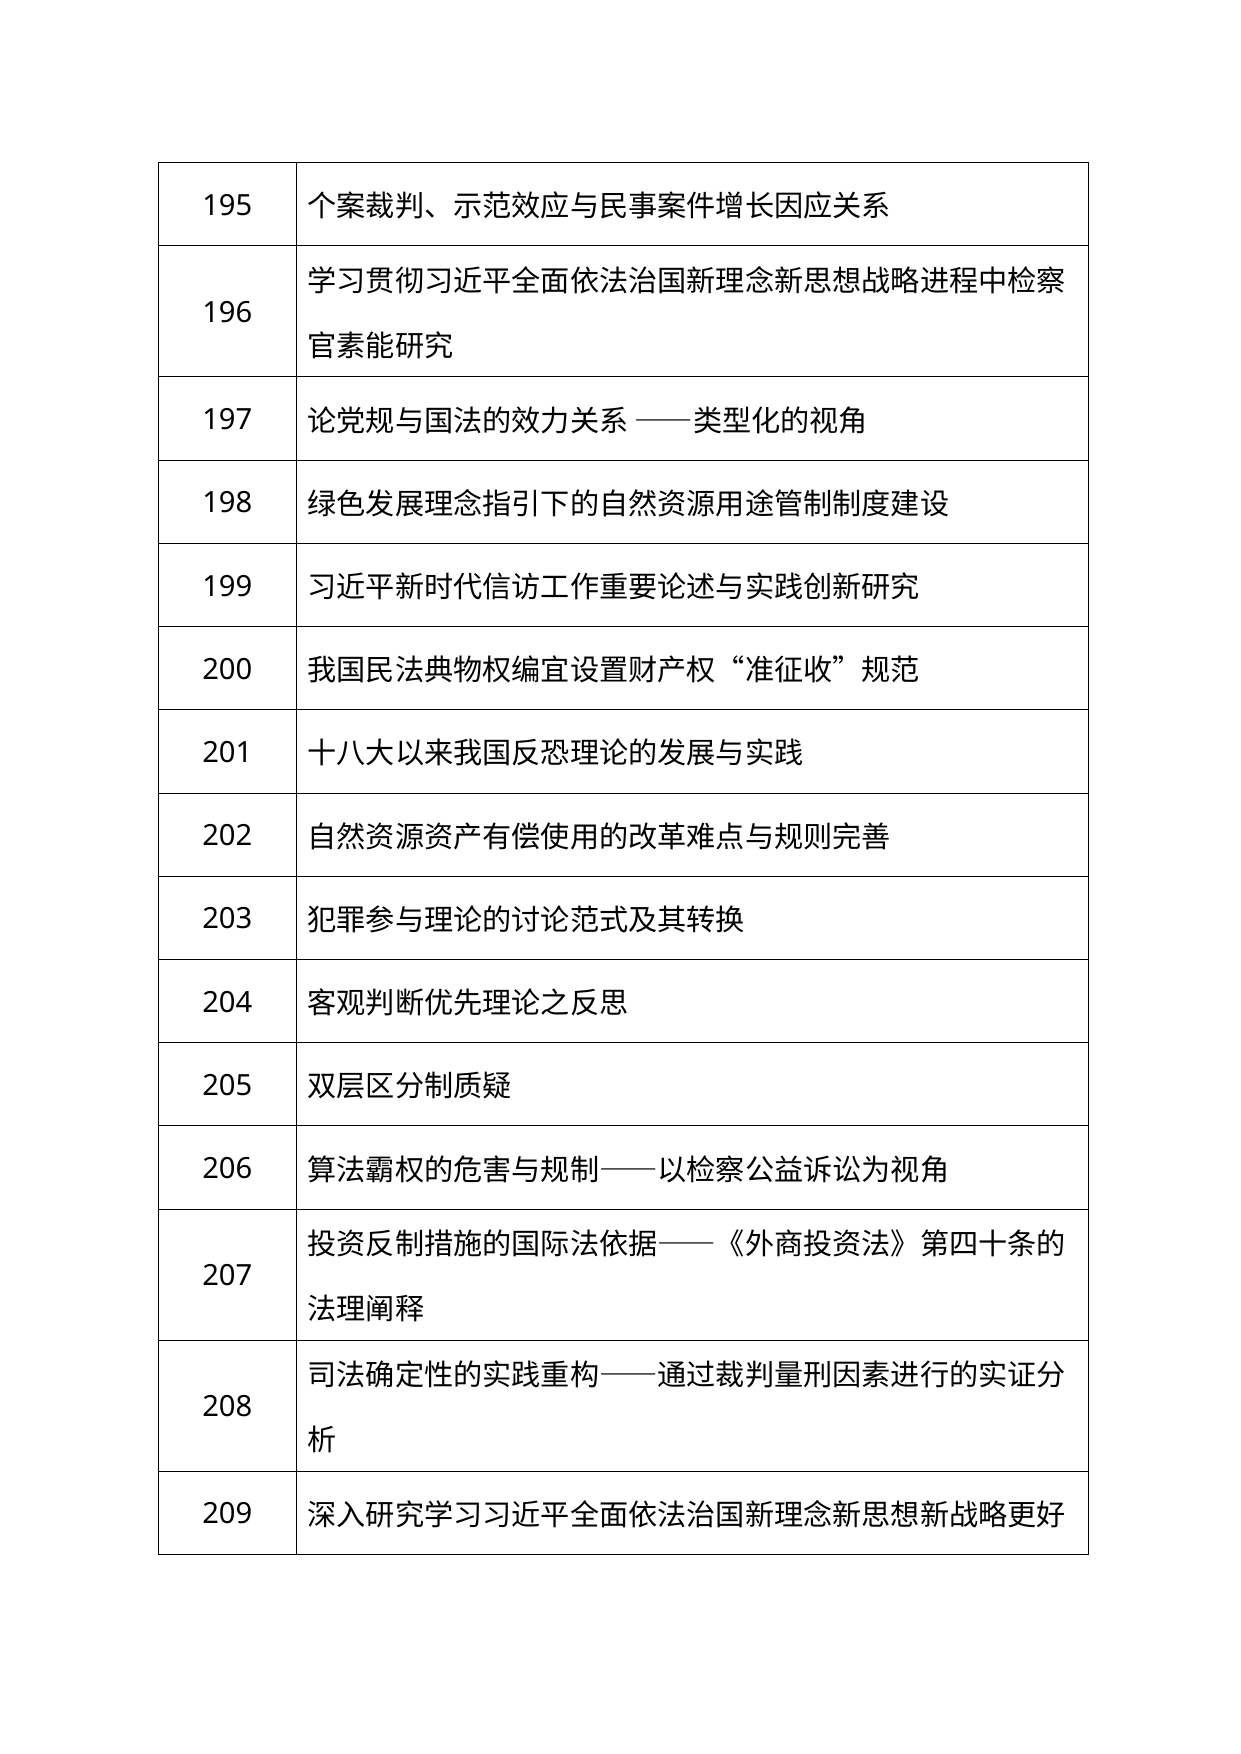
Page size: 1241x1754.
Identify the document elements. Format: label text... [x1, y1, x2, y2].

table_cell 208 [159, 1341, 296, 1471]
table_cell 202 [159, 794, 296, 876]
table_cell 投资反制措施的国际法依据——《外商投资法》第四十条的法理阐释 [297, 1210, 1088, 1339]
table_cell 204 [159, 960, 296, 1042]
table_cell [297, 1472, 1088, 1554]
table_cell 双层区分制质疑 [297, 1043, 1088, 1125]
table_cell 203 [159, 877, 296, 959]
table_cell 我国民法典物权编宜设置财产权“准征收”规范 [297, 627, 1088, 709]
table_cell 司法确定性的实践重构——通过裁判量刑因素进行的实证分析 [297, 1341, 1088, 1471]
table_cell 客观判断优先理论之反思 [297, 960, 1088, 1042]
table_cell 十八大以来我国反恐理论的发展与实践 [297, 710, 1088, 792]
table_cell 195 [159, 163, 296, 245]
table_cell 个案裁判、示范效应与民事案件增长因应关系 [297, 163, 1088, 245]
table_cell 196 [159, 246, 296, 376]
table_cell 犯罪参与理论的讨论范式及其转换 [297, 877, 1088, 959]
table_cell 209 [159, 1472, 296, 1554]
table_cell 205 [159, 1043, 296, 1125]
table_cell 201 [159, 710, 296, 792]
table_cell 197 [159, 377, 296, 459]
table_cell 习近平新时代信访工作重要论述与实践创新研究 [297, 544, 1088, 626]
table_cell 198 [159, 461, 296, 543]
table_cell 207 [159, 1210, 296, 1339]
table_cell 206 [159, 1126, 296, 1208]
table_cell 自然资源资产有偿使用的改革难点与规则完善 [297, 794, 1088, 876]
table_cell 绿色发展理念指引下的自然资源用途管制制度建设 [297, 461, 1088, 543]
table_cell 200 [159, 627, 296, 709]
table_cell 学习贯彻习近平全面依法治国新理念新思想战略进程中检察官素能研究 [297, 246, 1088, 376]
table_cell 论党规与国法的效力关系 ——类型化的视角 [297, 377, 1088, 459]
table_cell 算法霸权的危害与规制——以检察公益诉讼为视角 [297, 1126, 1088, 1208]
table_cell 199 [159, 544, 296, 626]
